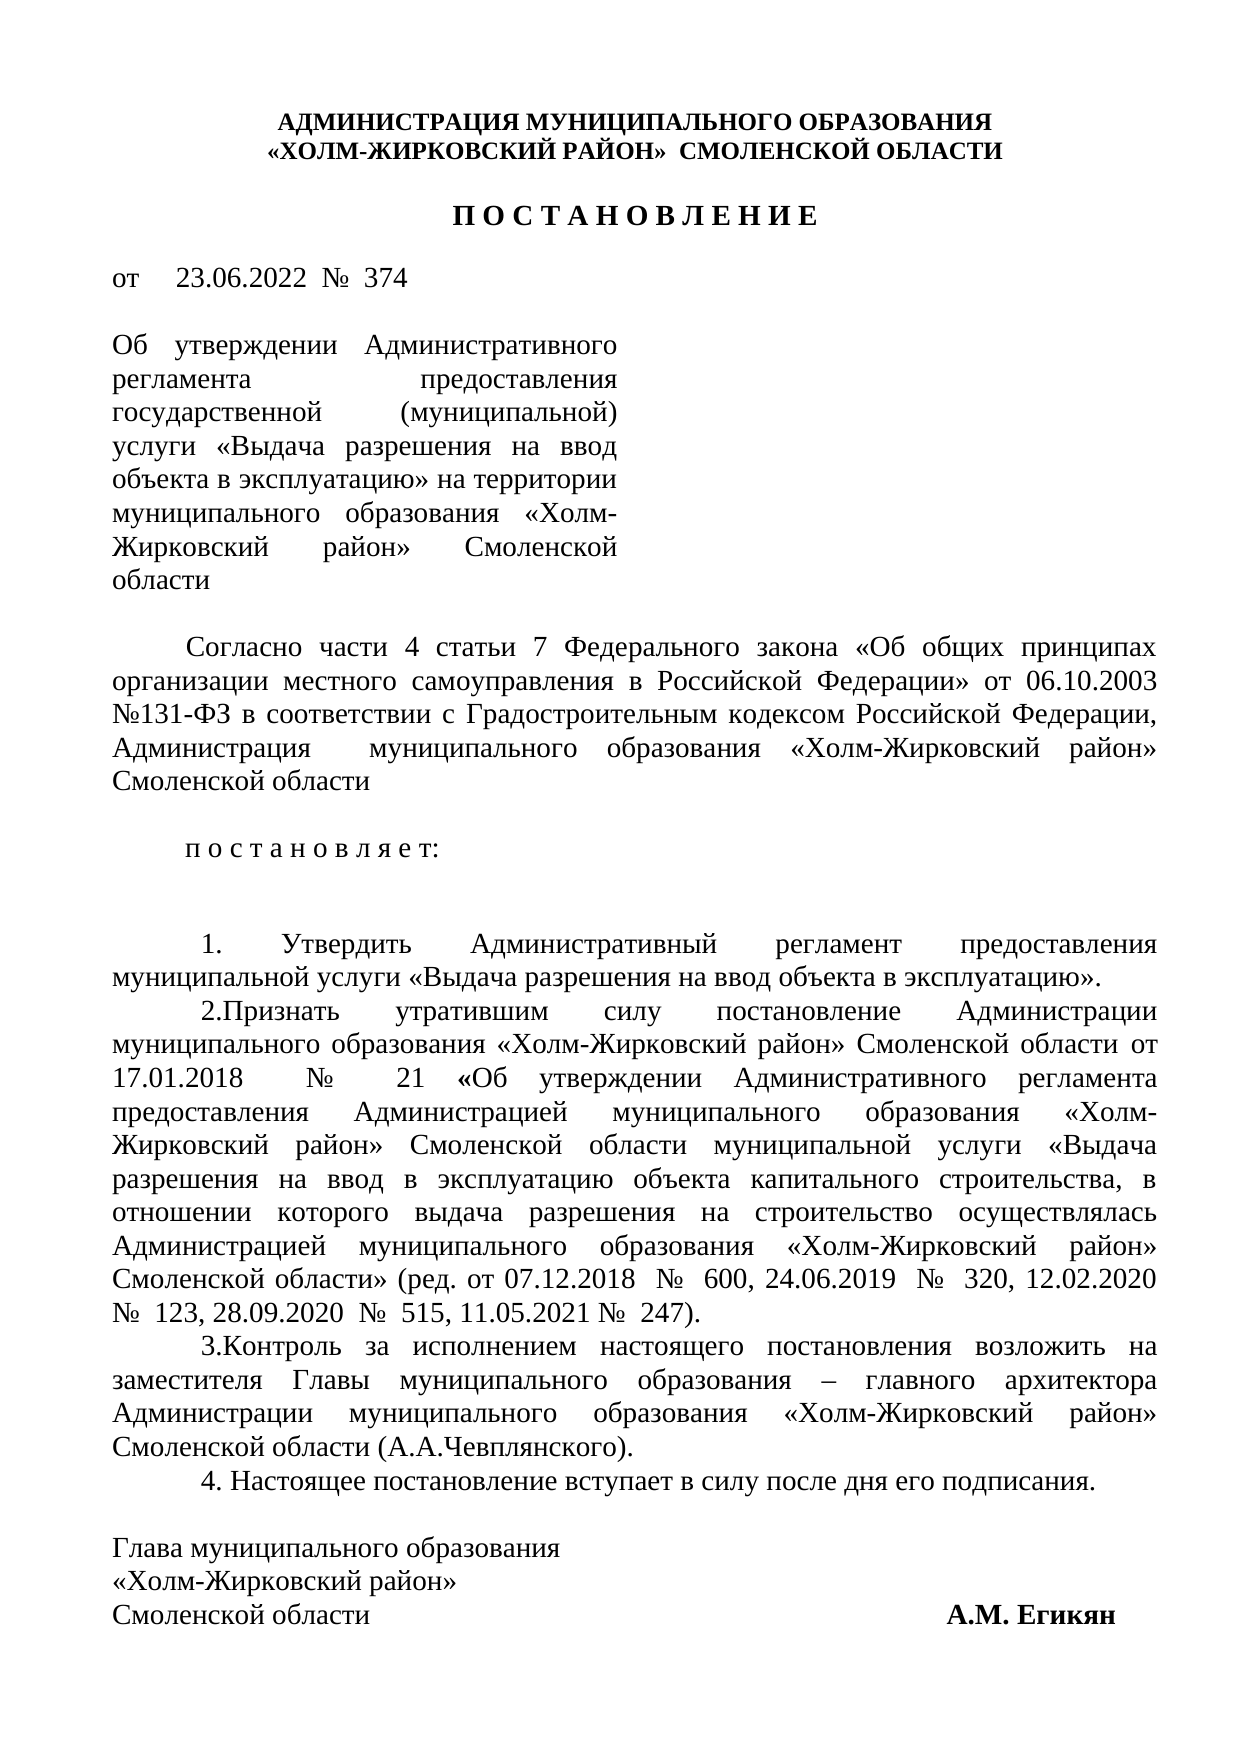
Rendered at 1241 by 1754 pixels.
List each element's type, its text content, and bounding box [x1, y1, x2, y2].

text Смоленской области А.М. Егикян [112, 1597, 1158, 1630]
text «Холм-Жирковский район» [112, 1563, 1158, 1597]
text 1. Утвердить Административный регламент предоставления муниципальной услуги «Выдача разрешения на ввод объекта в эксплуатацию». [112, 926, 1158, 993]
text П О С Т А Н О В Л Е Н И Е [112, 198, 1158, 232]
text 3.Контроль за исполнением настоящего постановления возложить на заместителя Главы муниципального образования – главного архитектора Администрации муниципального образования «Холм-Жирковский район» Смоленской области (А.А.Чевплянского). [112, 1328, 1158, 1463]
text Глава муниципального образования [112, 1530, 1158, 1563]
text АДМИНИСТРАЦИЯ МУНИЦИПАЛЬНОГО ОБРАЗОВАНИЯ [112, 107, 1158, 136]
text Согласно части 4 статьи 7 Федерального закона «Об общих принципах организации местного самоуправления в Российской Федерации» от 06.10.2003 №131-ФЗ в соответствии с Градостроительным кодексом Российской Федерации, Администрация муниципального образования «Холм-Жирковский район» Смоленской области [112, 629, 1158, 797]
text 2.Признать утратившим силу постановление Администрации муниципального образования «Холм-Жирковский район» Смоленской области от 17.01.2018 № 21 «Об утверждении Административного регламента предоставления Администрацией муниципального образования «Холм-Жирковский район» Смоленской области муниципальной услуги «Выдача разрешения на ввод в эксплуатацию объекта капитального строительства, в отношении которого выдача разрешения на строительство осуществлялась Администрацией муниципального образования «Холм-Жирковский район» Смоленской области» (ред. от 07.12.2018 № 600, 24.06.2019 № 320, 12.02.2020 № 123, 28.09.2020 № 515, 11.05.2021 № 247). [112, 993, 1158, 1328]
text 4. Настоящее постановление вступает в силу после дня его подписания. [112, 1463, 1158, 1496]
text п о с т а н о в л я е т: [112, 831, 1158, 864]
text «ХОЛМ-ЖИРКОВСКИЙ РАЙОН» СМОЛЕНСКОЙ ОБЛАСТИ [112, 136, 1158, 165]
text от 23.06.2022 № 374 [112, 260, 1158, 294]
table_header Об утверждении Административного регламента предоставления государственной (муниципальной) услуги «Выдача разрешения на ввод объекта в эксплуатацию» на территории муниципального образования «Холм-Жирковский район» Смоленской области [101, 328, 629, 596]
